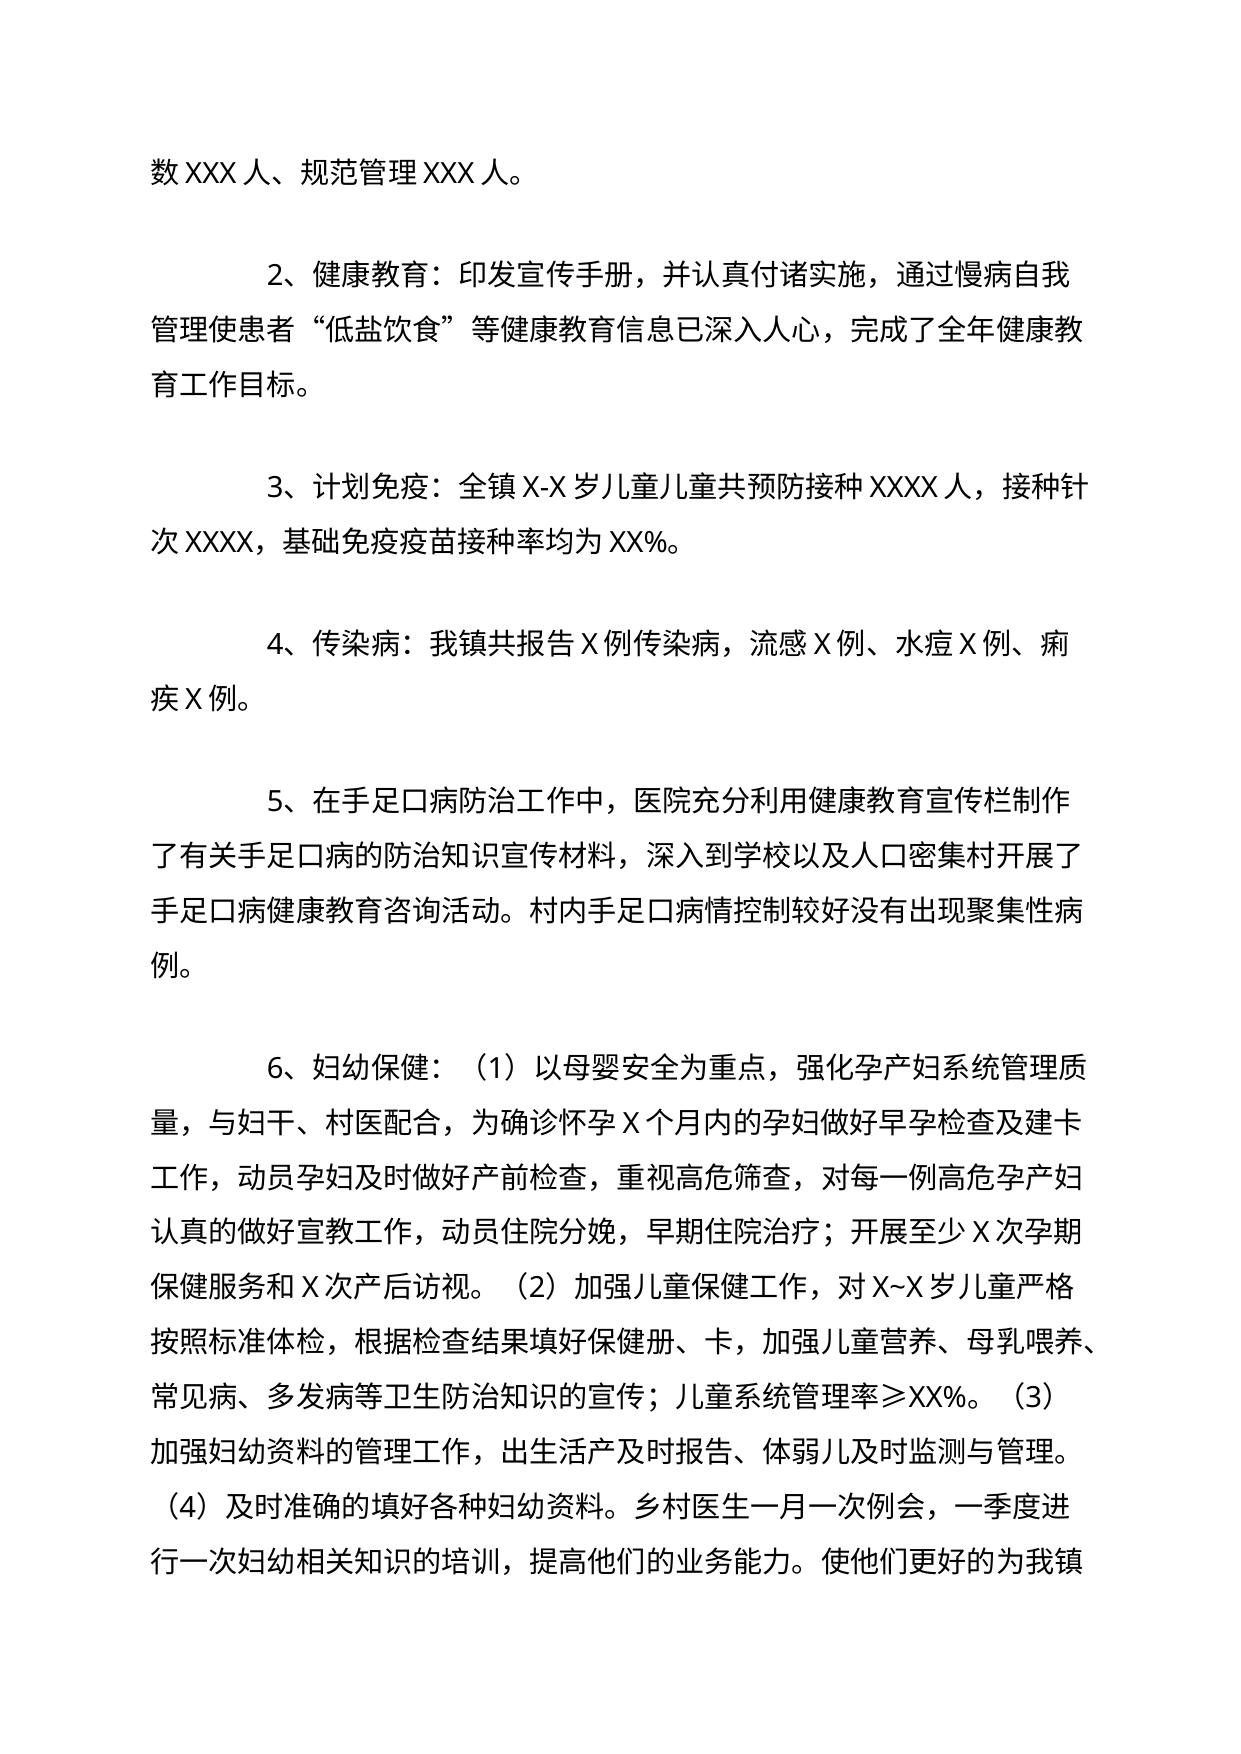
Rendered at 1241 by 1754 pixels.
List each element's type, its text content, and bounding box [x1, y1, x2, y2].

text 5、在手足口病防治工作中，医院充分利用健康教育宣传栏制作了有关手足口病的防治知识宣传材料，深入到学校以及人口密集村开展了手足口病健康教育咨询活动。村内手足口病情控制较好没有出现聚集性病例。 [150, 778, 1090, 985]
text 2、健康教育：印发宣传手册，并认真付诸实施，通过慢病自我管理使患者“低盐饮食”等健康教育信息已深入人心，完成了全年健康教育工作目标。 [150, 252, 1090, 404]
text 3、计划免疫：全镇X-X岁儿童儿童共预防接种XXXX人，接种针次XXXX，基础免疫疫苗接种率均为XX%。 [150, 464, 1090, 561]
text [150, 150, 1090, 192]
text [150, 1044, 1090, 1581]
text 4、传染病：我镇共报告X例传染病，流感X例、水痘X例、痢疾X例。 [150, 621, 1090, 718]
